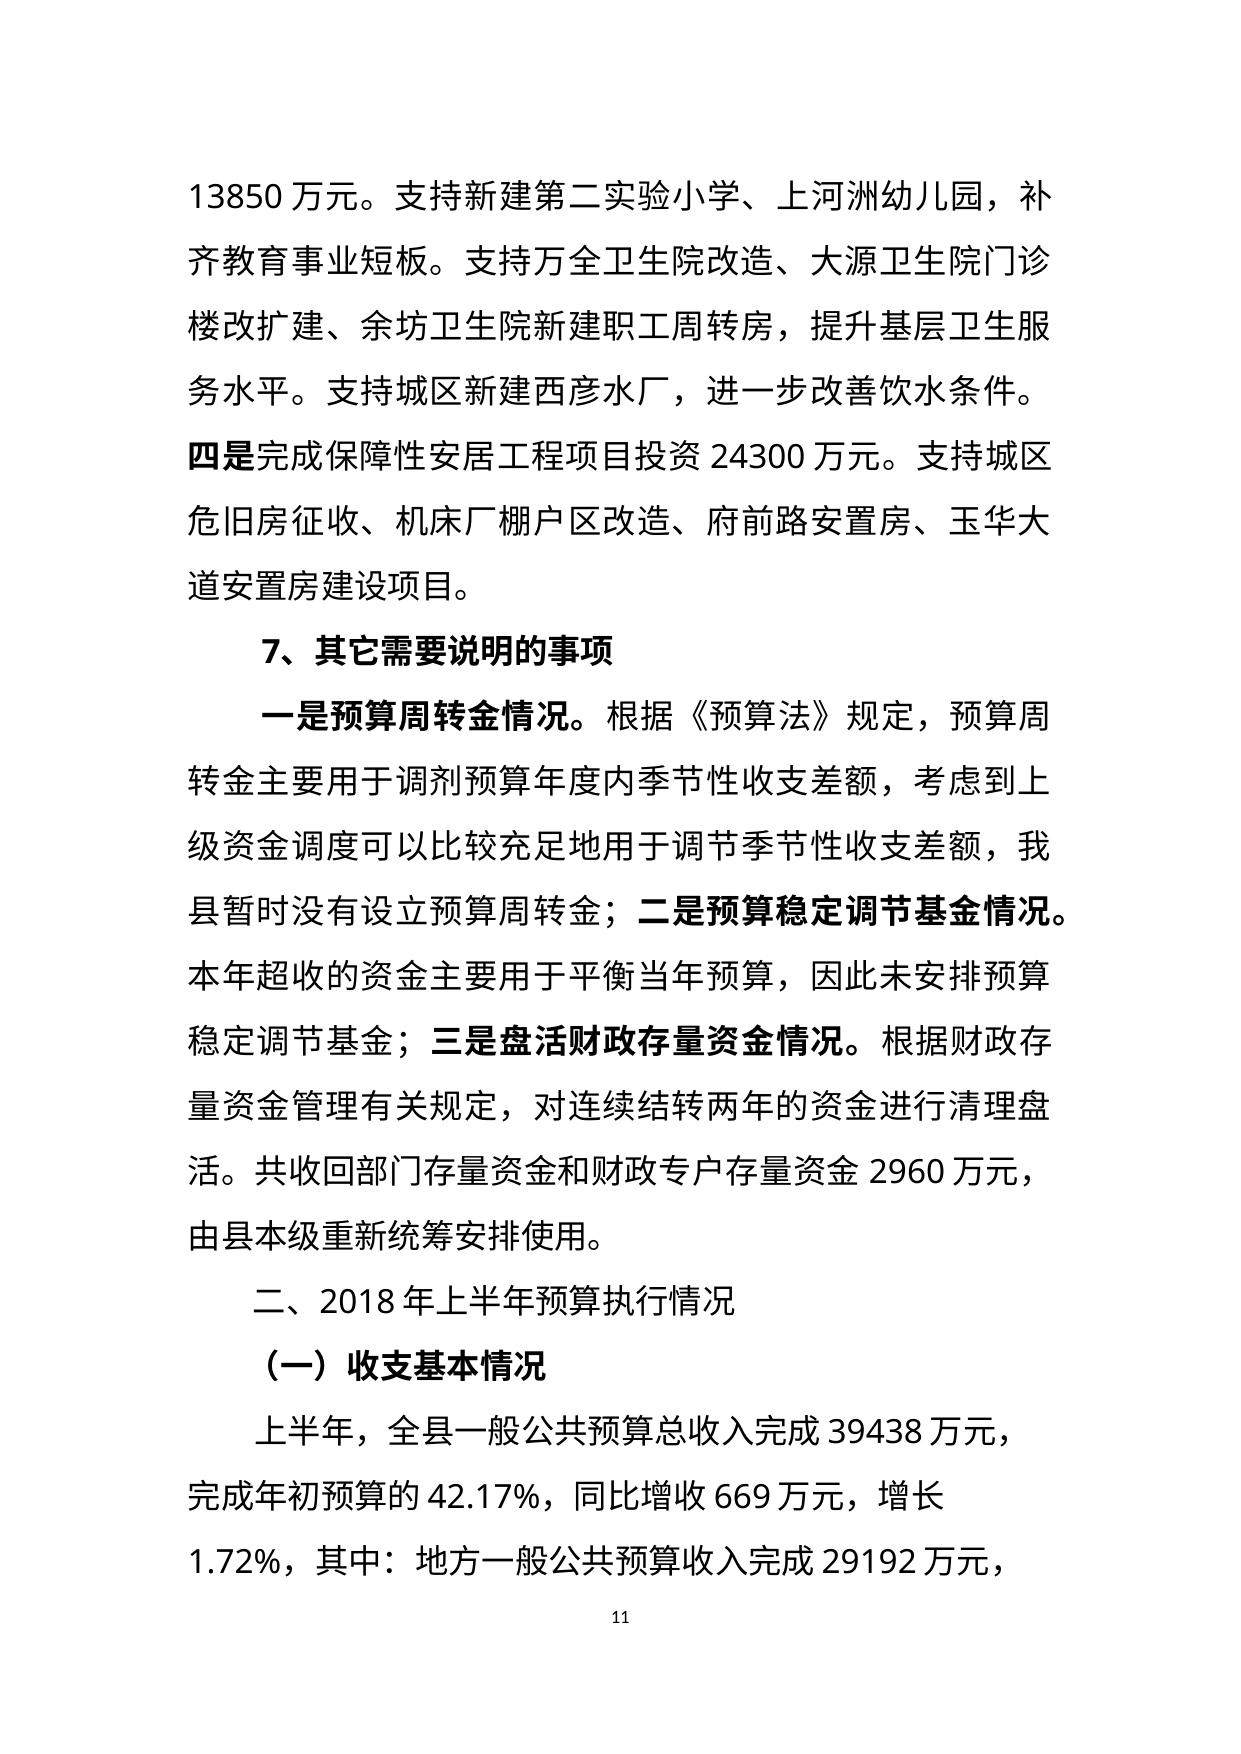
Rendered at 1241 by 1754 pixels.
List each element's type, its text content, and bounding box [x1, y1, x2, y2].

text （一）收支基本情况 [187, 1332, 1053, 1397]
text 7、其它需要说明的事项 [187, 617, 1053, 682]
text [187, 162, 1053, 617]
text 二、2018年上半年预算执行情况 [187, 1267, 1053, 1332]
text 一是预算周转金情况。根据《预算法》规定，预算周转金主要用于调剂预算年度内季节性收支差额，考虑到上级资金调度可以比较充足地用于调节季节性收支差额，我县暂时没有设立预算周转金；二是预算稳定调节基金情况。本年超收的资金主要用于平衡当年预算，因此未安排预算稳定调节基金；三是盘活财政存量资金情况。根据财政存量资金管理有关规定，对连续结转两年的资金进行清理盘活。共收回部门存量资金和财政专户存量资金2960万元，由县本级重新统筹安排使用。 [187, 682, 1053, 1267]
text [187, 1397, 1053, 1592]
